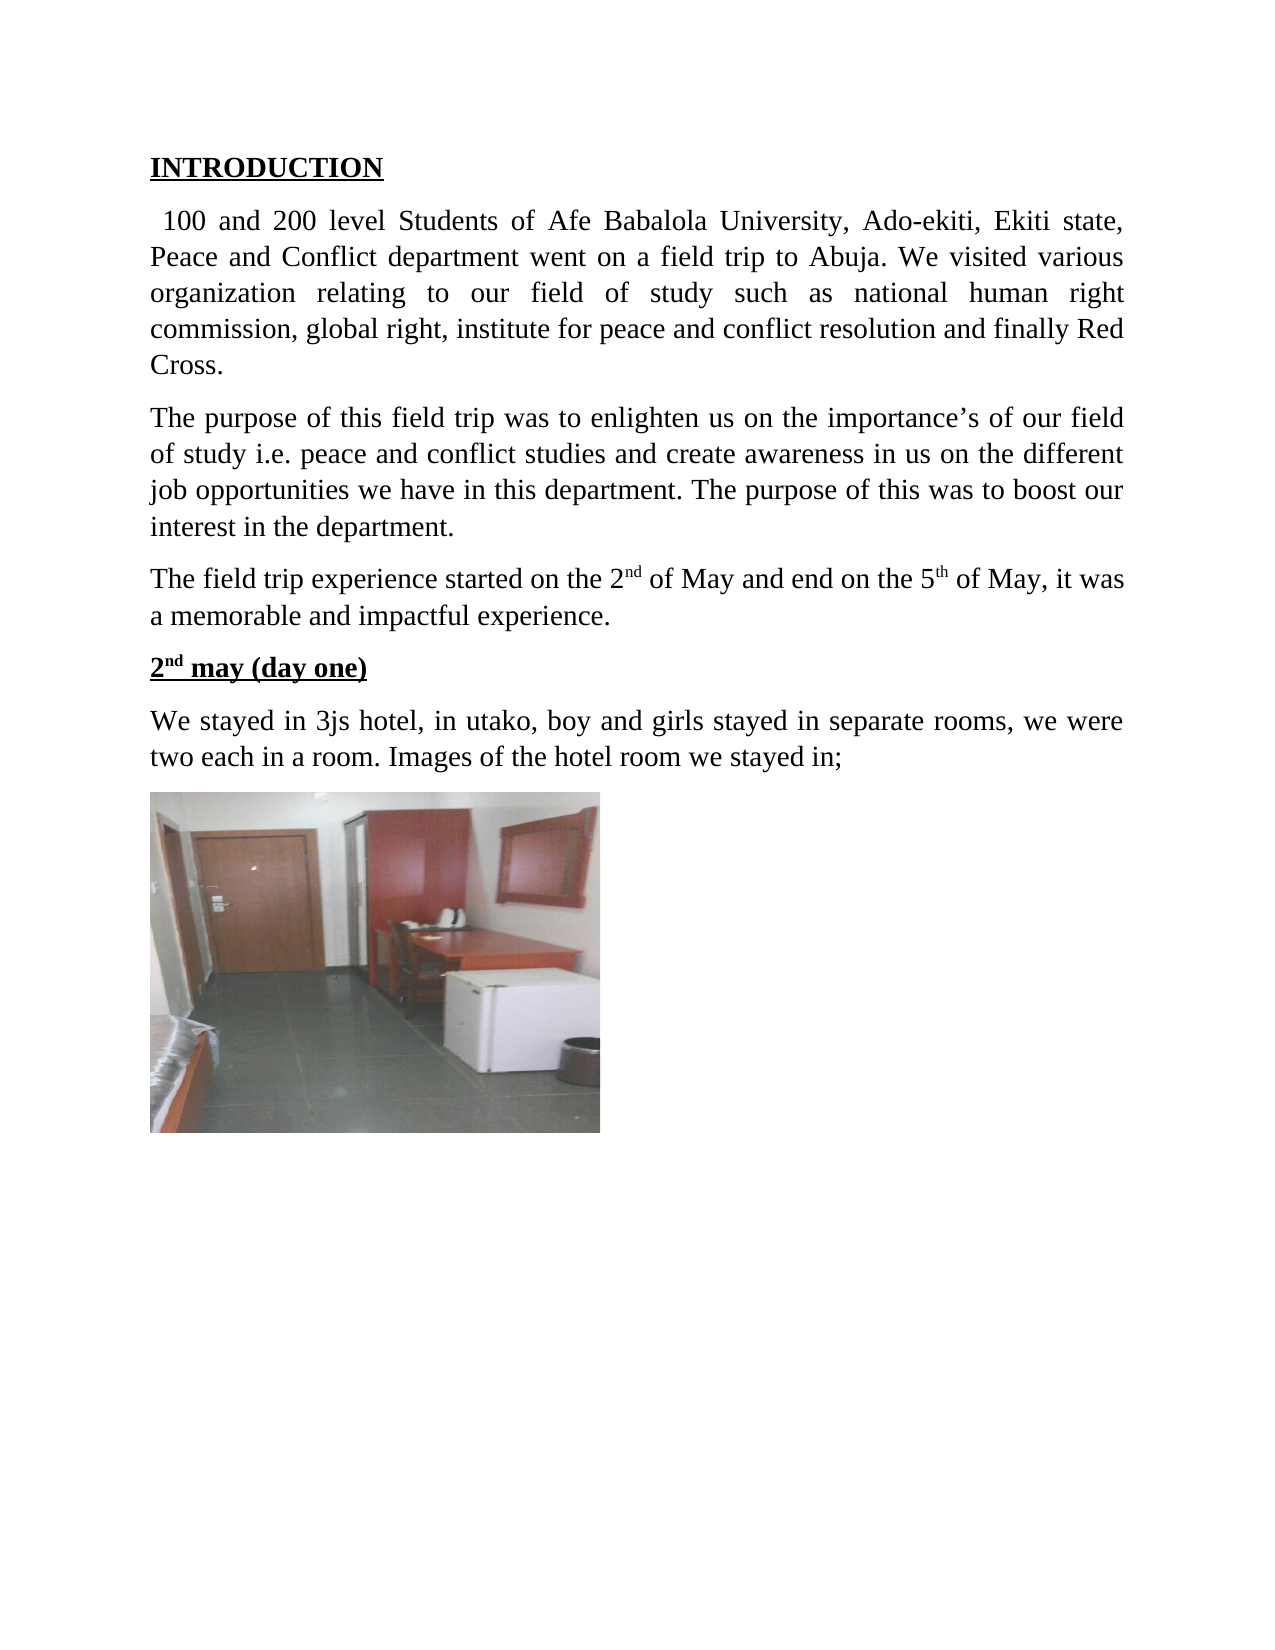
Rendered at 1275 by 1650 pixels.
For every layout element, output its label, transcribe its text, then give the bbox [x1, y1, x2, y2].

text The field trip experience started on the 2nd of May and end on the 5th of May, it was a memorable and impactful experience. [150, 561, 1125, 631]
text 2nd may (day one) [150, 650, 1125, 684]
text 100 and 200 level Students of Afe Babalola University, Ado-ekiti, Ekiti state, Peace and Conflict department went on a field trip to Abuja. We visited various organization relating to our field of study such as national human right commission, global right, institute for peace and conflict resolution and finally Red Cross. [150, 203, 1125, 381]
text The purpose of this field trip was to enlighten us on the importance’s of our field of study i.e. peace and conflict studies and create awareness in us on the different job opportunities we have in this department. The purpose of this was to boost our interest in the department. [150, 400, 1125, 542]
text We stayed in 3js hotel, in utako, boy and girls stayed in separate rooms, we were two each in a room. Images of the hotel room we stayed in; [150, 703, 1125, 773]
text INTRODUCTION [150, 150, 1125, 183]
picture [150, 792, 600, 1133]
